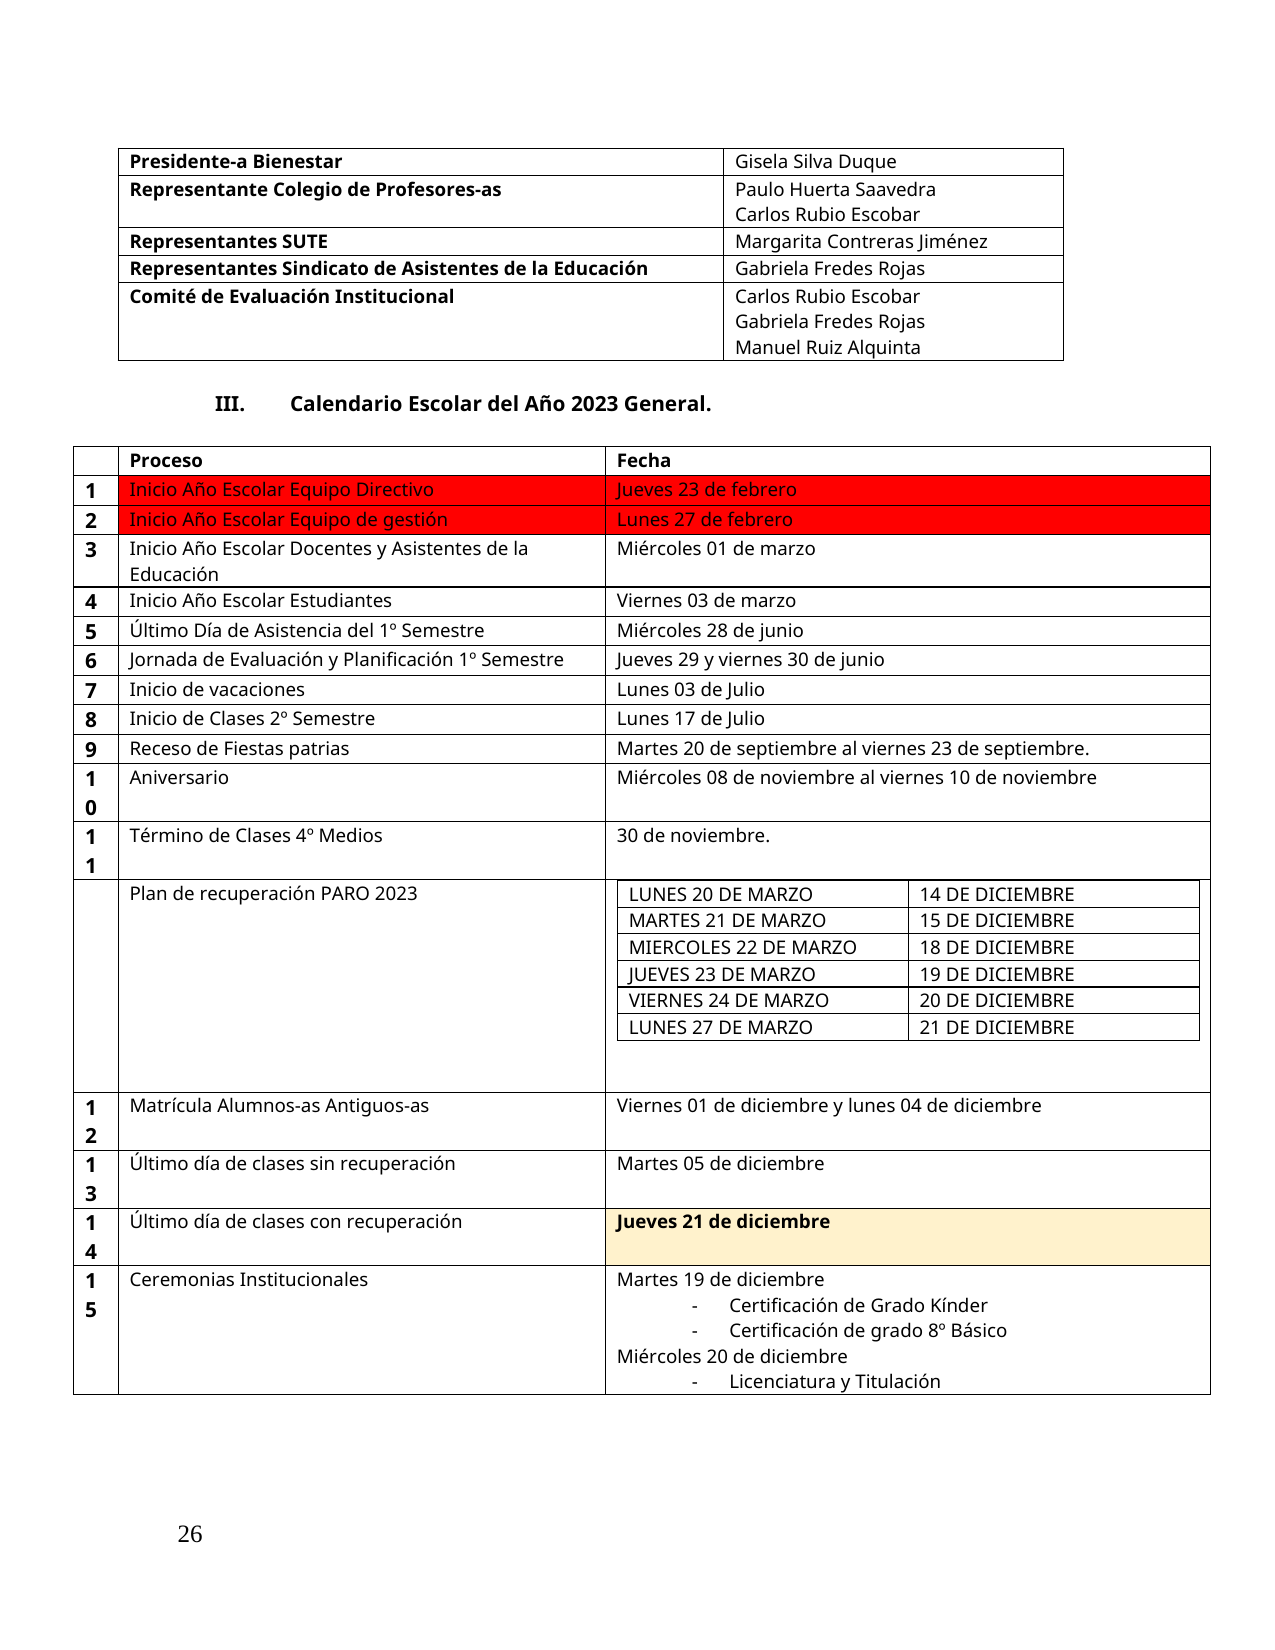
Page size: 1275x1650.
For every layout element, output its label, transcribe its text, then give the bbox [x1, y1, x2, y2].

table_cell 14 [74, 1209, 118, 1265]
table_cell Margarita Contreras Jiménez [724, 228, 1063, 254]
table_cell Jueves 23 de febrero [606, 476, 1210, 505]
table_cell Miércoles 01 de marzo [606, 535, 1210, 586]
table_cell Aniversario [119, 764, 605, 821]
table_cell 11 [74, 822, 118, 879]
table_cell 3 [74, 535, 118, 586]
table_cell 9 [74, 735, 118, 763]
table_cell Representantes SUTE [119, 228, 723, 254]
table_cell Término de Clases 4º Medios [119, 822, 605, 879]
table_cell 12 [74, 1093, 118, 1149]
table_cell 7 [74, 676, 118, 704]
table_cell Paulo Huerta Saavedra Carlos Rubio Escobar [724, 176, 1063, 227]
table_cell 4 [74, 588, 118, 616]
table_cell Gisela Silva Duque [724, 149, 1063, 175]
table_cell Inicio Año Escolar Equipo Directivo [119, 476, 605, 505]
table_cell Viernes 03 de marzo [606, 588, 1210, 616]
table_cell Gabriela Fredes Rojas [724, 256, 1063, 282]
table_cell Lunes 17 de Julio [606, 705, 1210, 734]
table_cell 10 [74, 764, 118, 821]
table_cell Viernes 01 de diciembre y lunes 04 de diciembre [606, 1093, 1210, 1149]
table_cell Último día de clases con recuperación [119, 1209, 605, 1265]
list Calendario Escolar del Año 2023 General. [215, 389, 1098, 417]
table_header Fecha [606, 447, 1210, 475]
table_cell Presidente-a Bienestar [119, 149, 723, 175]
table_cell Representantes Sindicato de Asistentes de la Educación [119, 256, 723, 282]
table_header Proceso [119, 447, 605, 475]
table_cell Inicio de vacaciones [119, 676, 605, 704]
table_cell Último día de clases sin recuperación [119, 1151, 605, 1207]
table_cell 30 de noviembre. [606, 822, 1210, 879]
table_cell 1 [74, 476, 118, 505]
table_cell Último Día de Asistencia del 1º Semestre [119, 617, 605, 645]
table_cell Matrícula Alumnos-as Antiguos-as [119, 1093, 605, 1149]
table_cell Inicio Año Escolar Equipo de gestión [119, 506, 605, 534]
table_cell Comité de Evaluación Institucional [119, 283, 723, 359]
table_cell 5 [74, 617, 118, 645]
table_cell Carlos Rubio Escobar Gabriela Fredes Rojas Manuel Ruiz Alquinta [724, 283, 1063, 359]
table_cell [119, 1266, 605, 1394]
table_cell Lunes 03 de Julio [606, 676, 1210, 704]
table_cell Miércoles 08 de noviembre al viernes 10 de noviembre [606, 764, 1210, 821]
table_cell Martes 05 de diciembre [606, 1151, 1210, 1207]
table_cell [606, 880, 1210, 1092]
table_cell Plan de recuperación PARO 2023 [119, 880, 605, 1092]
table_cell Martes 20 de septiembre al viernes 23 de septiembre. [606, 735, 1210, 763]
table_cell 2 [74, 506, 118, 534]
table_cell 15 [74, 1266, 118, 1394]
table_cell 13 [74, 1151, 118, 1207]
table_cell Jornada de Evaluación y Planificación 1º Semestre [119, 646, 605, 675]
table_cell Lunes 27 de febrero [606, 506, 1210, 534]
table_cell Jueves 29 y viernes 30 de junio [606, 646, 1210, 675]
table_cell Inicio de Clases 2º Semestre [119, 705, 605, 734]
table_cell Representante Colegio de Profesores-as [119, 176, 723, 227]
table_cell Inicio Año Escolar Docentes y Asistentes de la Educación [119, 535, 605, 586]
table_cell Jueves 21 de diciembre [606, 1209, 1210, 1265]
table_cell 8 [74, 705, 118, 734]
table_cell [74, 880, 118, 1092]
table_header [74, 447, 118, 475]
table_cell Receso de Fiestas patrias [119, 735, 605, 763]
table_cell Inicio Año Escolar Estudiantes [119, 588, 605, 616]
table_cell Miércoles 28 de junio [606, 617, 1210, 645]
table_cell 6 [74, 646, 118, 675]
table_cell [606, 1266, 1210, 1394]
